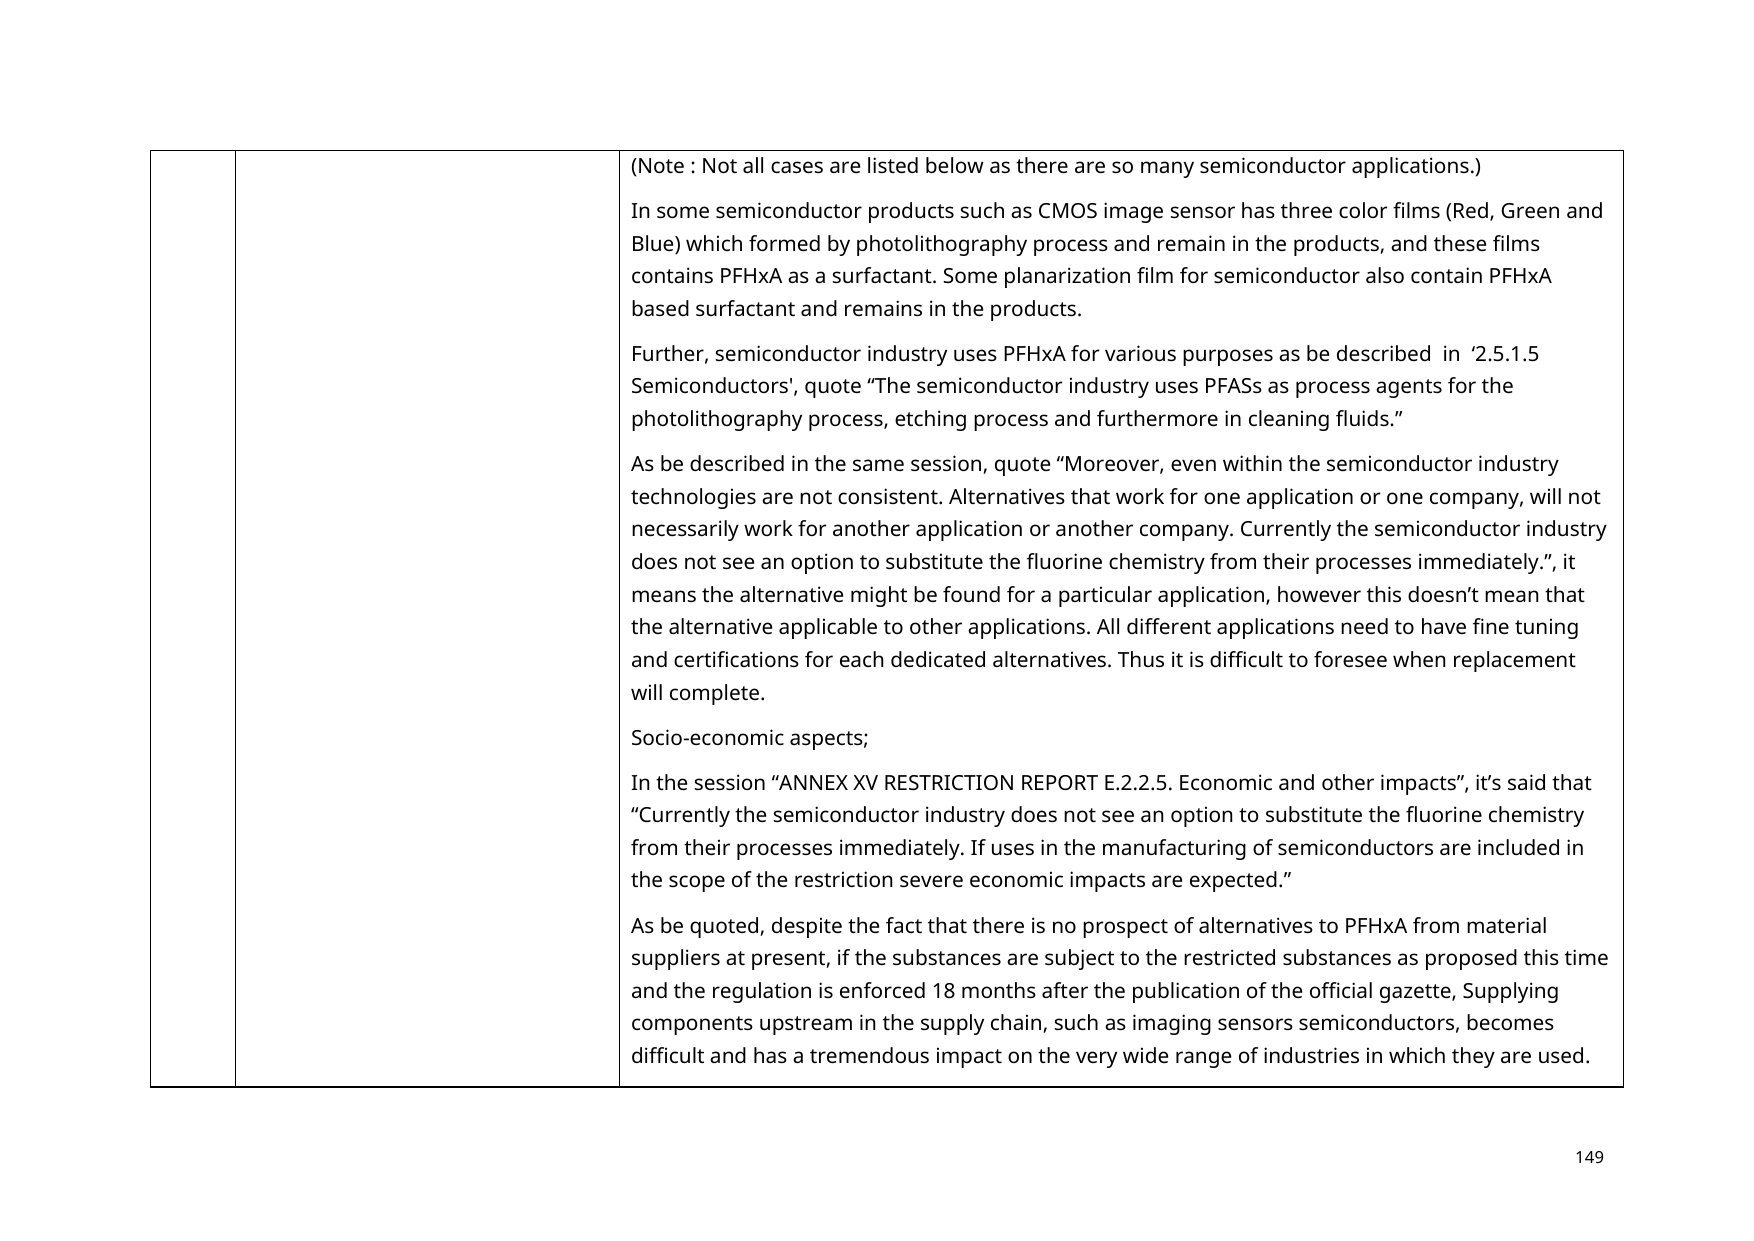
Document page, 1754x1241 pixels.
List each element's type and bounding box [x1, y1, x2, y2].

table_cell [620, 151, 1623, 1086]
